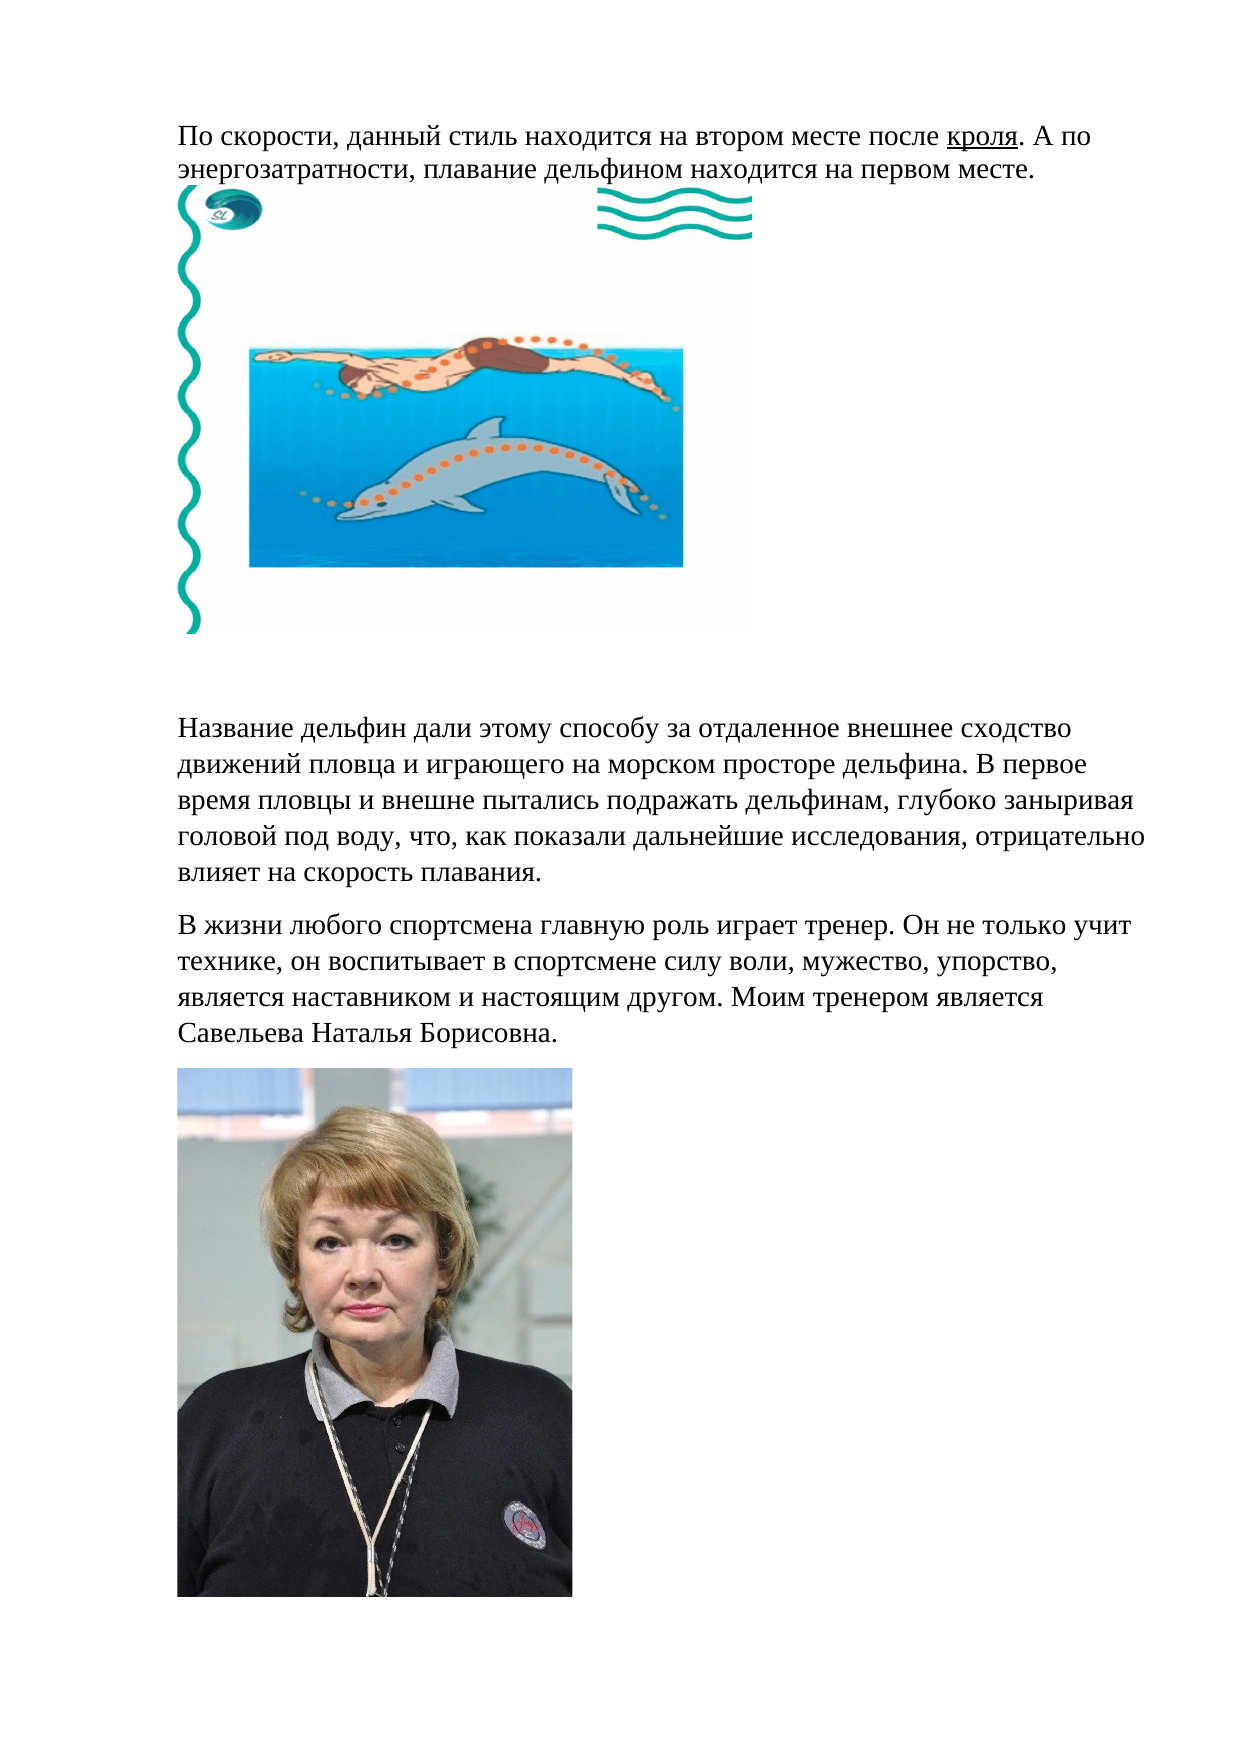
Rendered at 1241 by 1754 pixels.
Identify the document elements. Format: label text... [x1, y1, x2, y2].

picture [177, 185, 753, 634]
text В жизни любого спортсмена главную роль играет тренер. Он не только учит технике, он воспитывает в спортсмене силу воли, мужество, упорство, является наставником и настоящим другом. Моим тренером является Савельева Наталья Борисовна. [177, 907, 1152, 1049]
text Название дельфин дали этому способу за отдаленное внешнее сходство движений пловца и играющего на морском просторе дельфина. В первое время пловцы и внешне пытались подражать дельфинам, глубоко заныривая головой под воду, что, как показали дальнейшие исследования, отрицательно влияет на скорость плавания. [177, 710, 1152, 888]
picture [177, 1068, 573, 1597]
